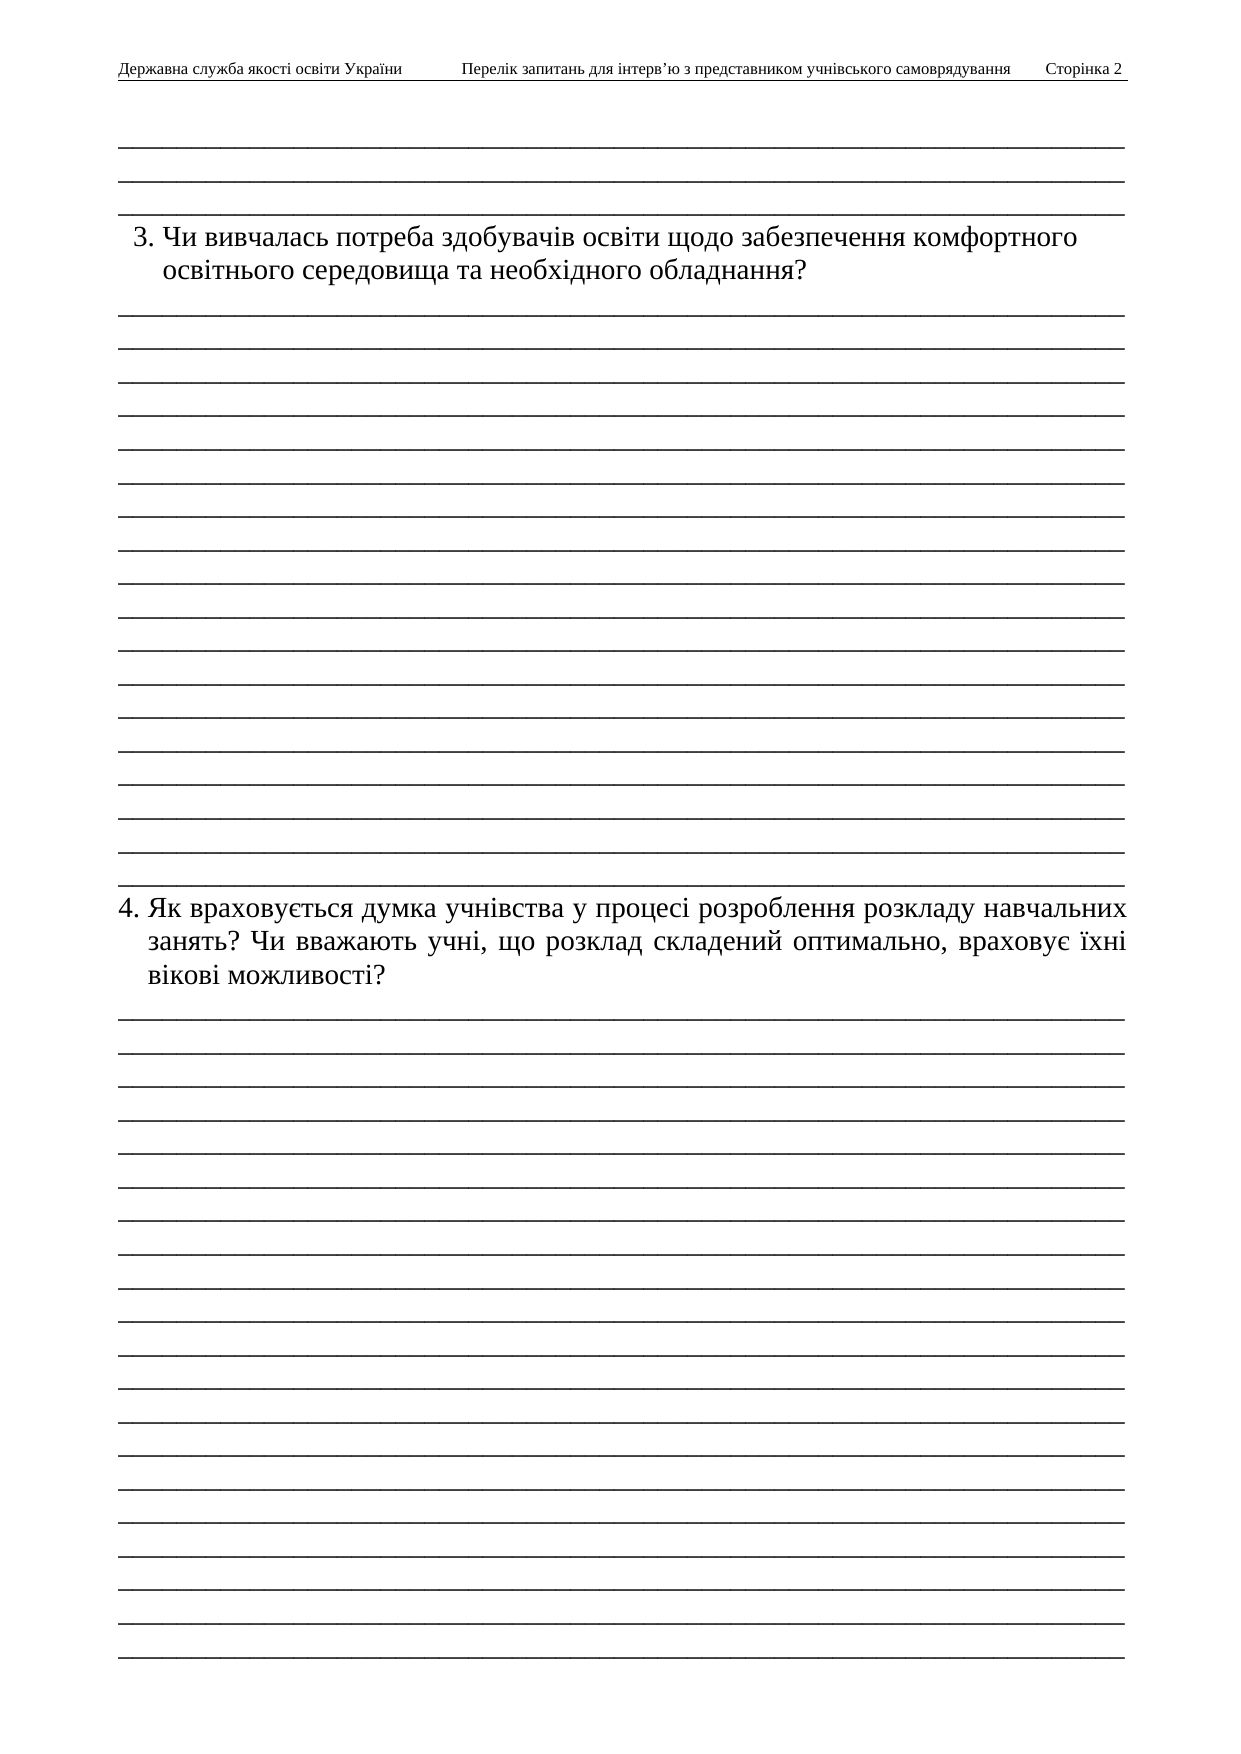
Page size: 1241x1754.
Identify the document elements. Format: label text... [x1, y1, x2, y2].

text __________________________________________________________________________________________________________________________________________________________________________________________________________________________________________________________________________________________________________________________________________________________________________________________________________________________________________________________________________________________________________________________________________________________________________________________________________________________________________________________________________________________________________________________________________________________________________________________________________________________________________________________________________________________________________________________________________________________________________________________________________________________________________________________________________________________________________________________________________________________________________________________________________________________________________________________________________________________ [118, 286, 1128, 890]
list Чи вивчалась потреба здобувачів освіти щодо забезпечення комфортного освітнього середовища та необхідного обладнання? [133, 219, 1128, 286]
list Як враховується думка учнівства у процесі розроблення розкладу навчальних занять? Чи вважають учні, що розклад складений оптимально, враховує їхні вікові можливості? [118, 890, 1128, 990]
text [118, 990, 1128, 1661]
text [118, 118, 1128, 219]
